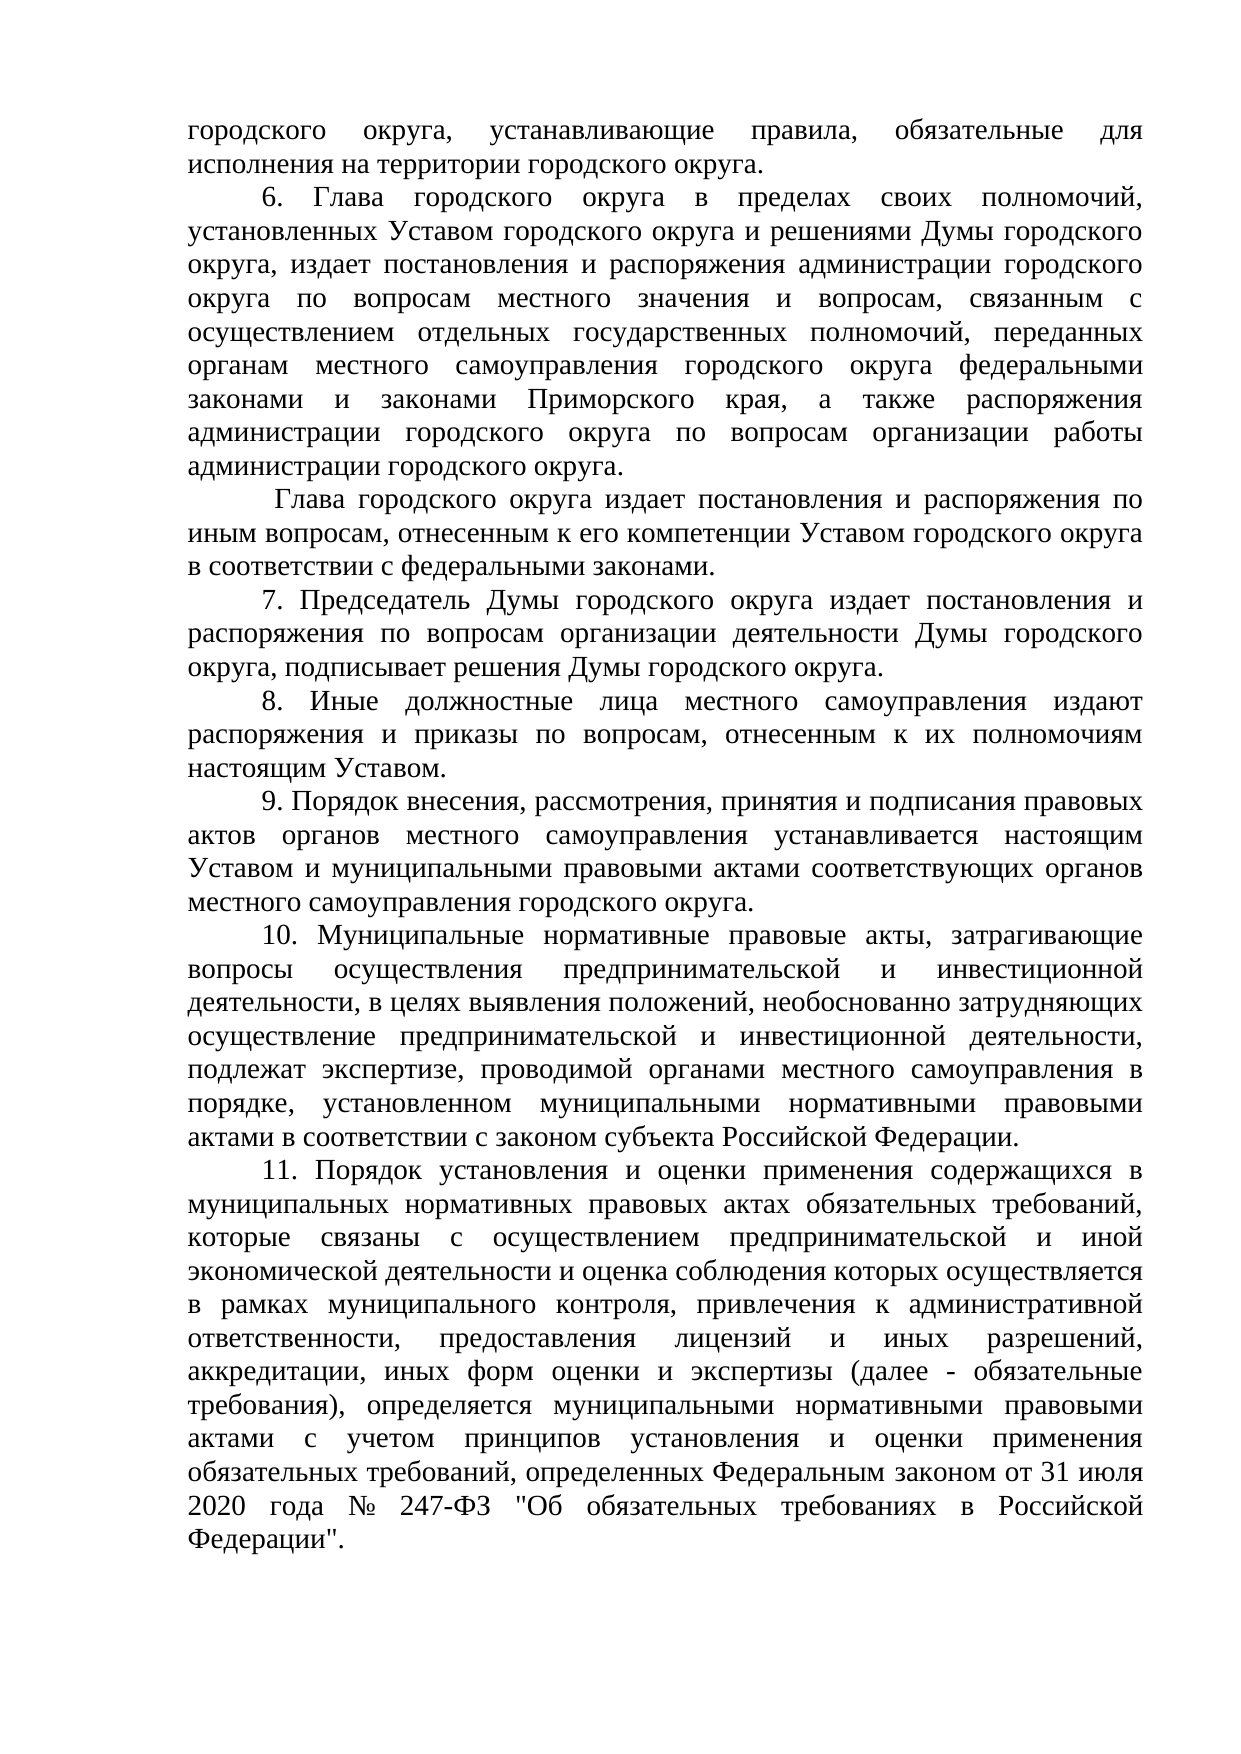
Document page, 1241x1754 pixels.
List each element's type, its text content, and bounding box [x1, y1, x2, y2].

text 9. Порядок внесения, рассмотрения, принятия и подписания правовых актов органов местного самоуправления устанавливается настоящим Уставом и муниципальными правовыми актами соответствующих органов местного самоуправления городского округа. [187, 783, 1144, 917]
text 11. Порядок установления и оценки применения содержащихся в муниципальных нормативных правовых актах обязательных требований, которые связаны с осуществлением предпринимательской и иной экономической деятельности и оценка соблюдения которых осуществляется в рамках муниципального контроля, привлечения к административной ответственности, предоставления лицензий и иных разрешений, аккредитации, иных форм оценки и экспертизы (далее - обязательные требования), определяется муниципальными нормативными правовыми актами с учетом принципов установления и оценки применения обязательных требований, определенных Федеральным законом от 31 июля 2020 года № 247-ФЗ "Об обязательных требованиях в Российской Федерации". [187, 1152, 1144, 1555]
text 6. Глава городского округа в пределах своих полномочий, установленных Уставом городского округа и решениями Думы городского округа, издает постановления и распоряжения администрации городского округа по вопросам местного значения и вопросам, связанным с осуществлением отдельных государственных полномочий, переданных органам местного самоуправления городского округа федеральными законами и законами Приморского края, а также распоряжения администрации городского округа по вопросам организации работы администрации городского округа. [187, 179, 1144, 481]
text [187, 112, 1144, 179]
text 10. Муниципальные нормативные правовые акты, затрагивающие вопросы осуществления предпринимательской и инвестиционной деятельности, в целях выявления положений, необоснованно затрудняющих осуществление предпринимательской и инвестиционной деятельности, подлежат экспертизе, проводимой органами местного самоуправления в порядке, установленном муниципальными нормативными правовыми актами в соответствии с законом субъекта Российской Федерации. [187, 917, 1144, 1152]
text Глава городского округа издает постановления и распоряжения по иным вопросам, отнесенным к его компетенции Уставом городского округа в соответствии с федеральными законами. [187, 481, 1144, 582]
text 7. Председатель Думы городского округа издает постановления и распоряжения по вопросам организации деятельности Думы городского округа, подписывает решения Думы городского округа. [187, 582, 1144, 683]
text 8. Иные должностные лица местного самоуправления издают распоряжения и приказы по вопросам, отнесенным к их полномочиям настоящим Уставом. [187, 683, 1144, 783]
